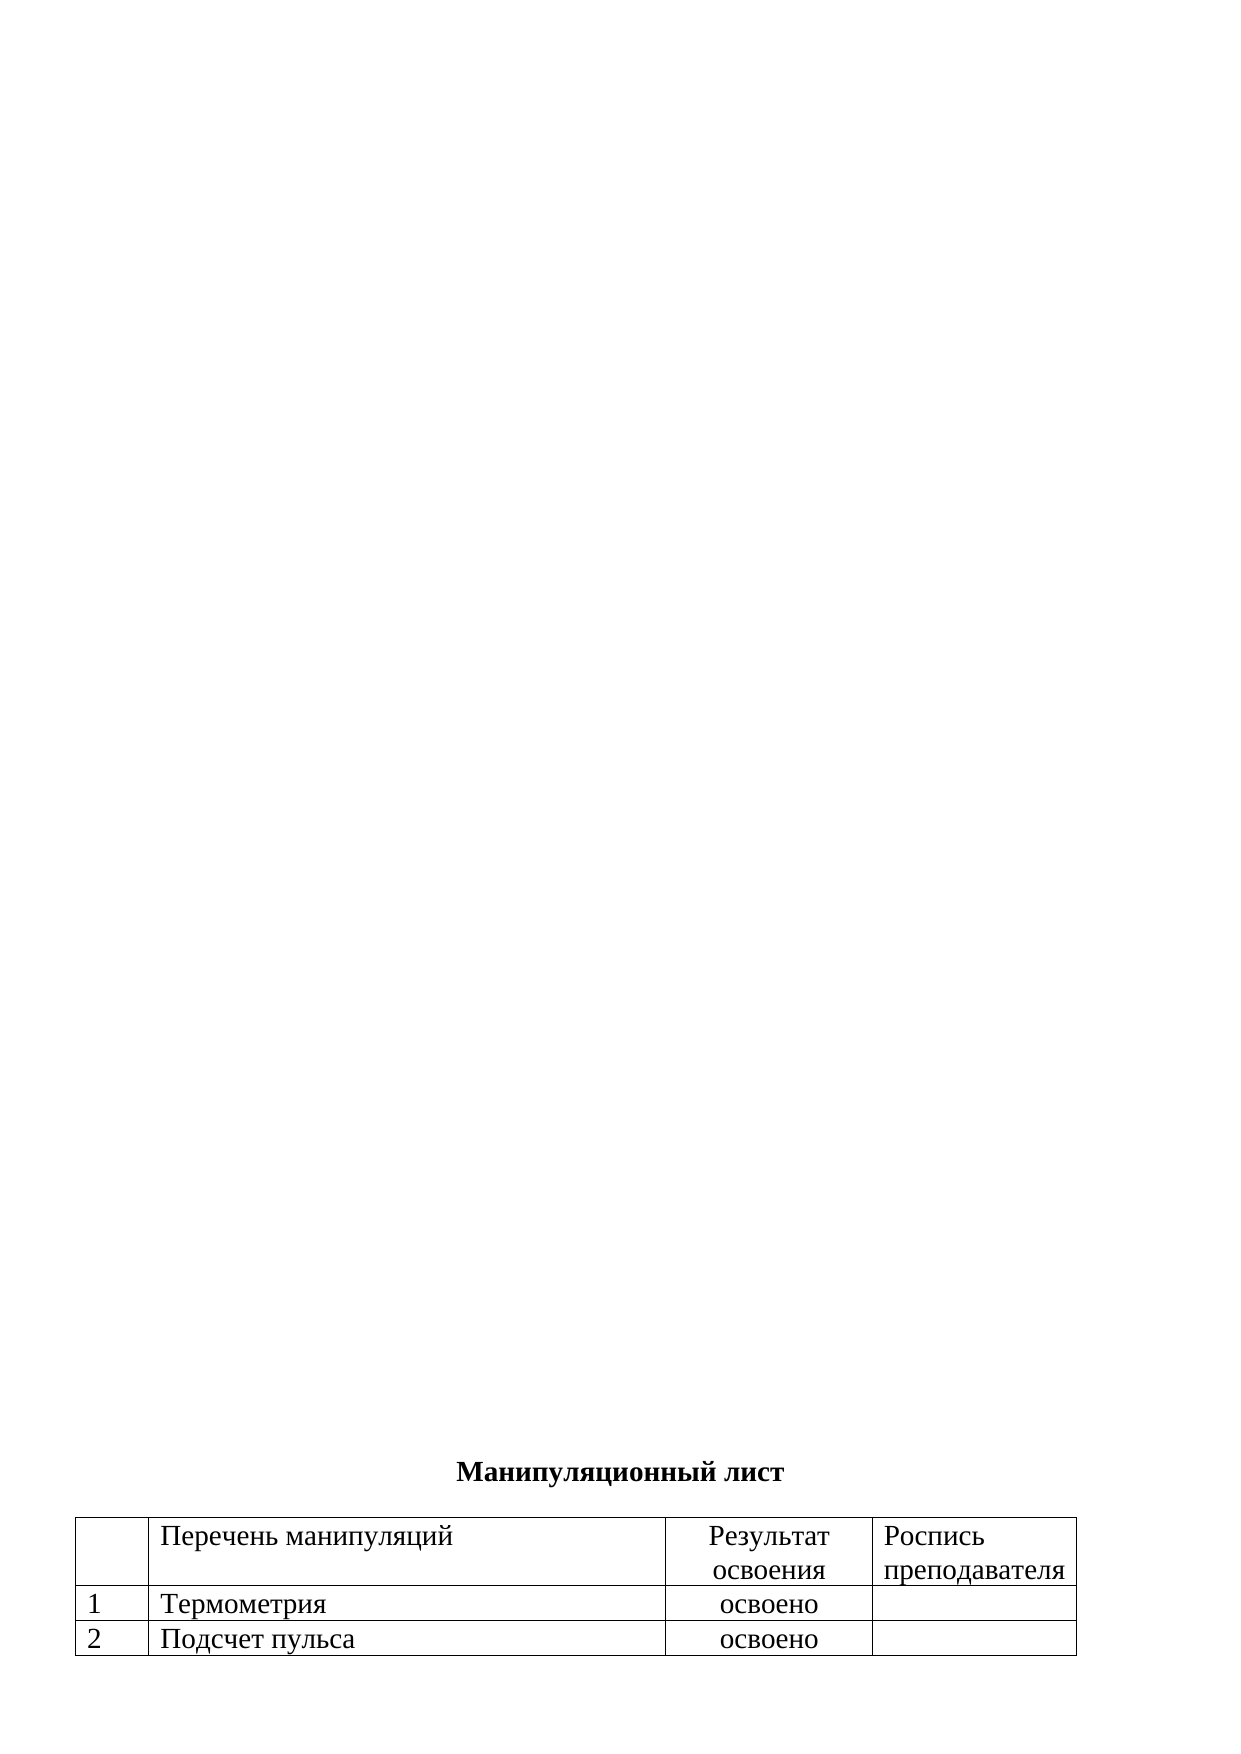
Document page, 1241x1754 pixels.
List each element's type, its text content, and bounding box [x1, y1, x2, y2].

table_header Результат освоения [666, 1518, 872, 1585]
table_header [76, 1518, 148, 1585]
table_cell [873, 1586, 1076, 1620]
table_header Роспись преподавателя [873, 1518, 1076, 1585]
table_cell 2 [76, 1621, 148, 1654]
table_cell освоено [666, 1621, 872, 1654]
table_cell 1 [76, 1586, 148, 1620]
table_cell [873, 1621, 1076, 1654]
table_cell освоено [666, 1586, 872, 1620]
text Манипуляционный лист [75, 1454, 1165, 1488]
table_cell Термометрия [149, 1586, 665, 1620]
table_cell Подсчет пульса [149, 1621, 665, 1654]
table_header Перечень манипуляций [149, 1518, 665, 1585]
